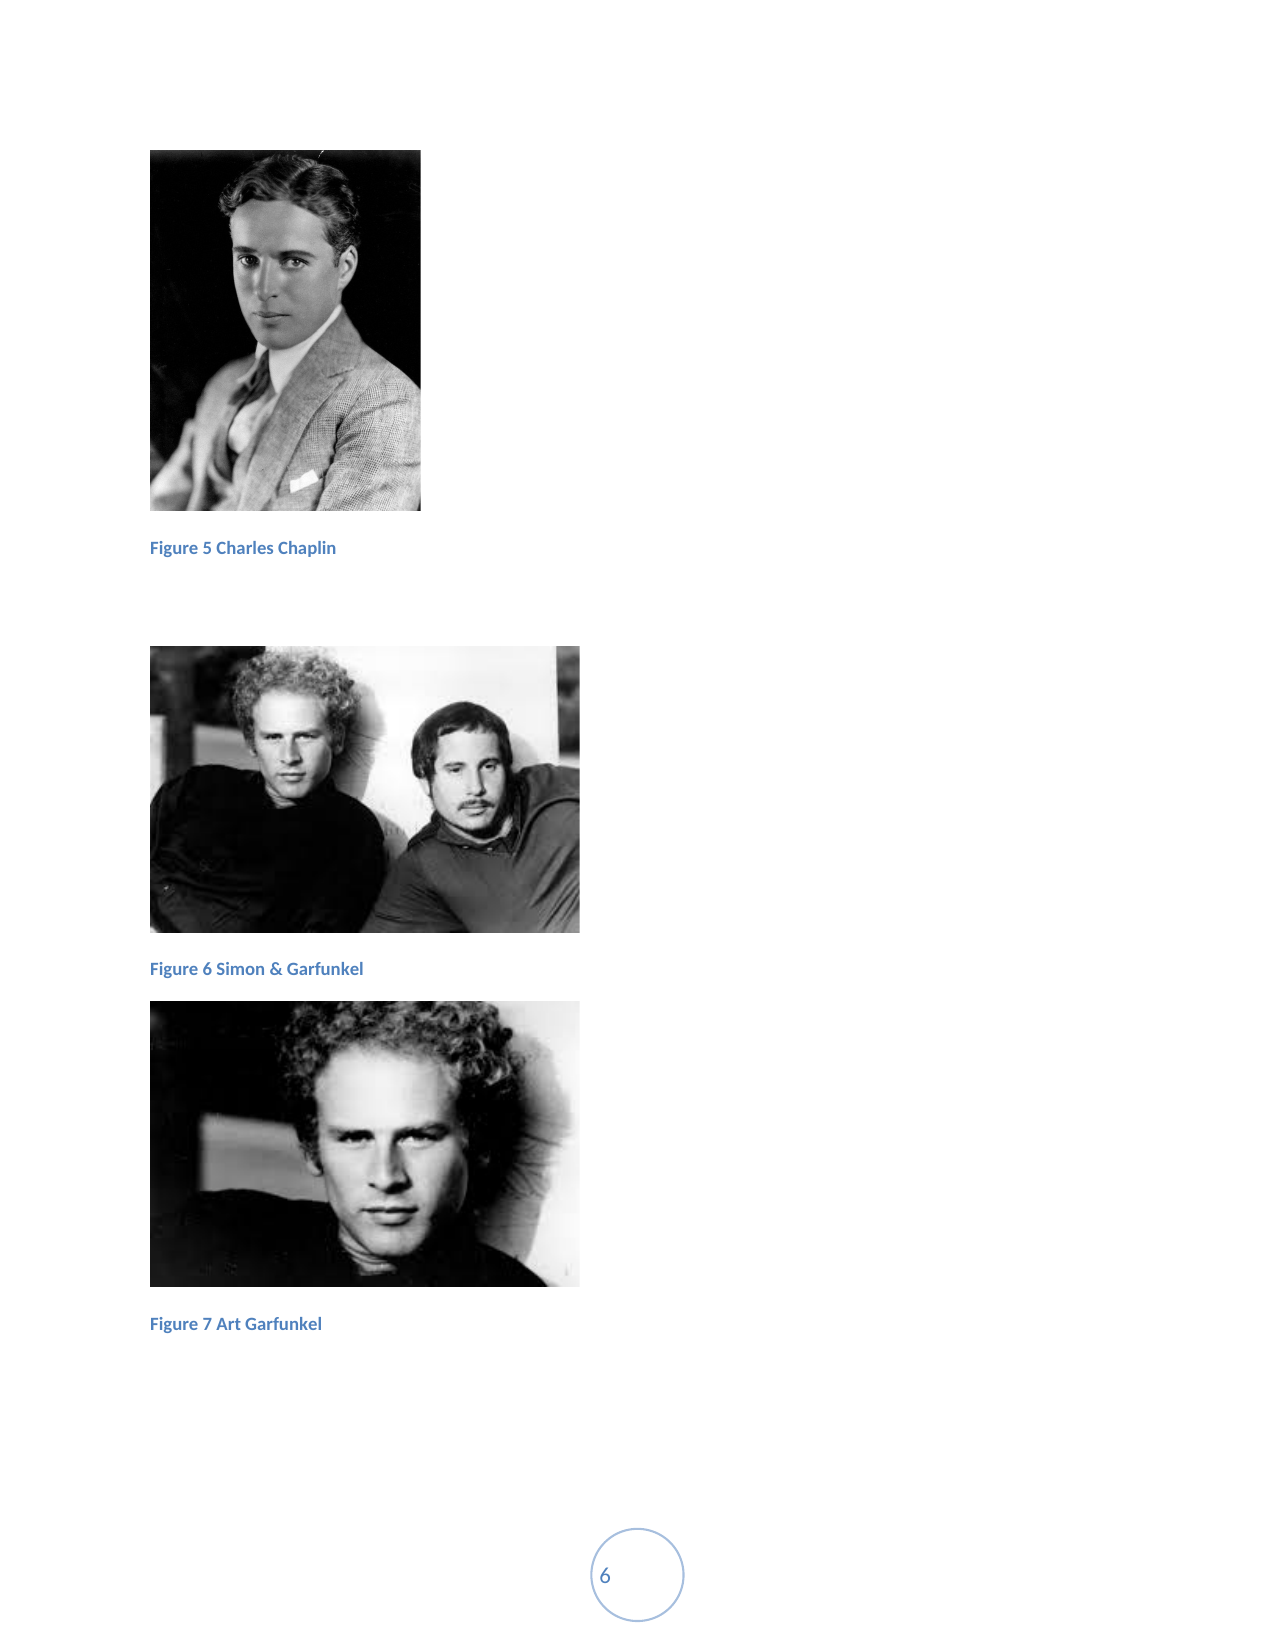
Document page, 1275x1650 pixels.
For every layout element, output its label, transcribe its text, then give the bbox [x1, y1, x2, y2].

picture [150, 646, 580, 933]
picture [150, 1001, 580, 1287]
picture [150, 150, 421, 511]
